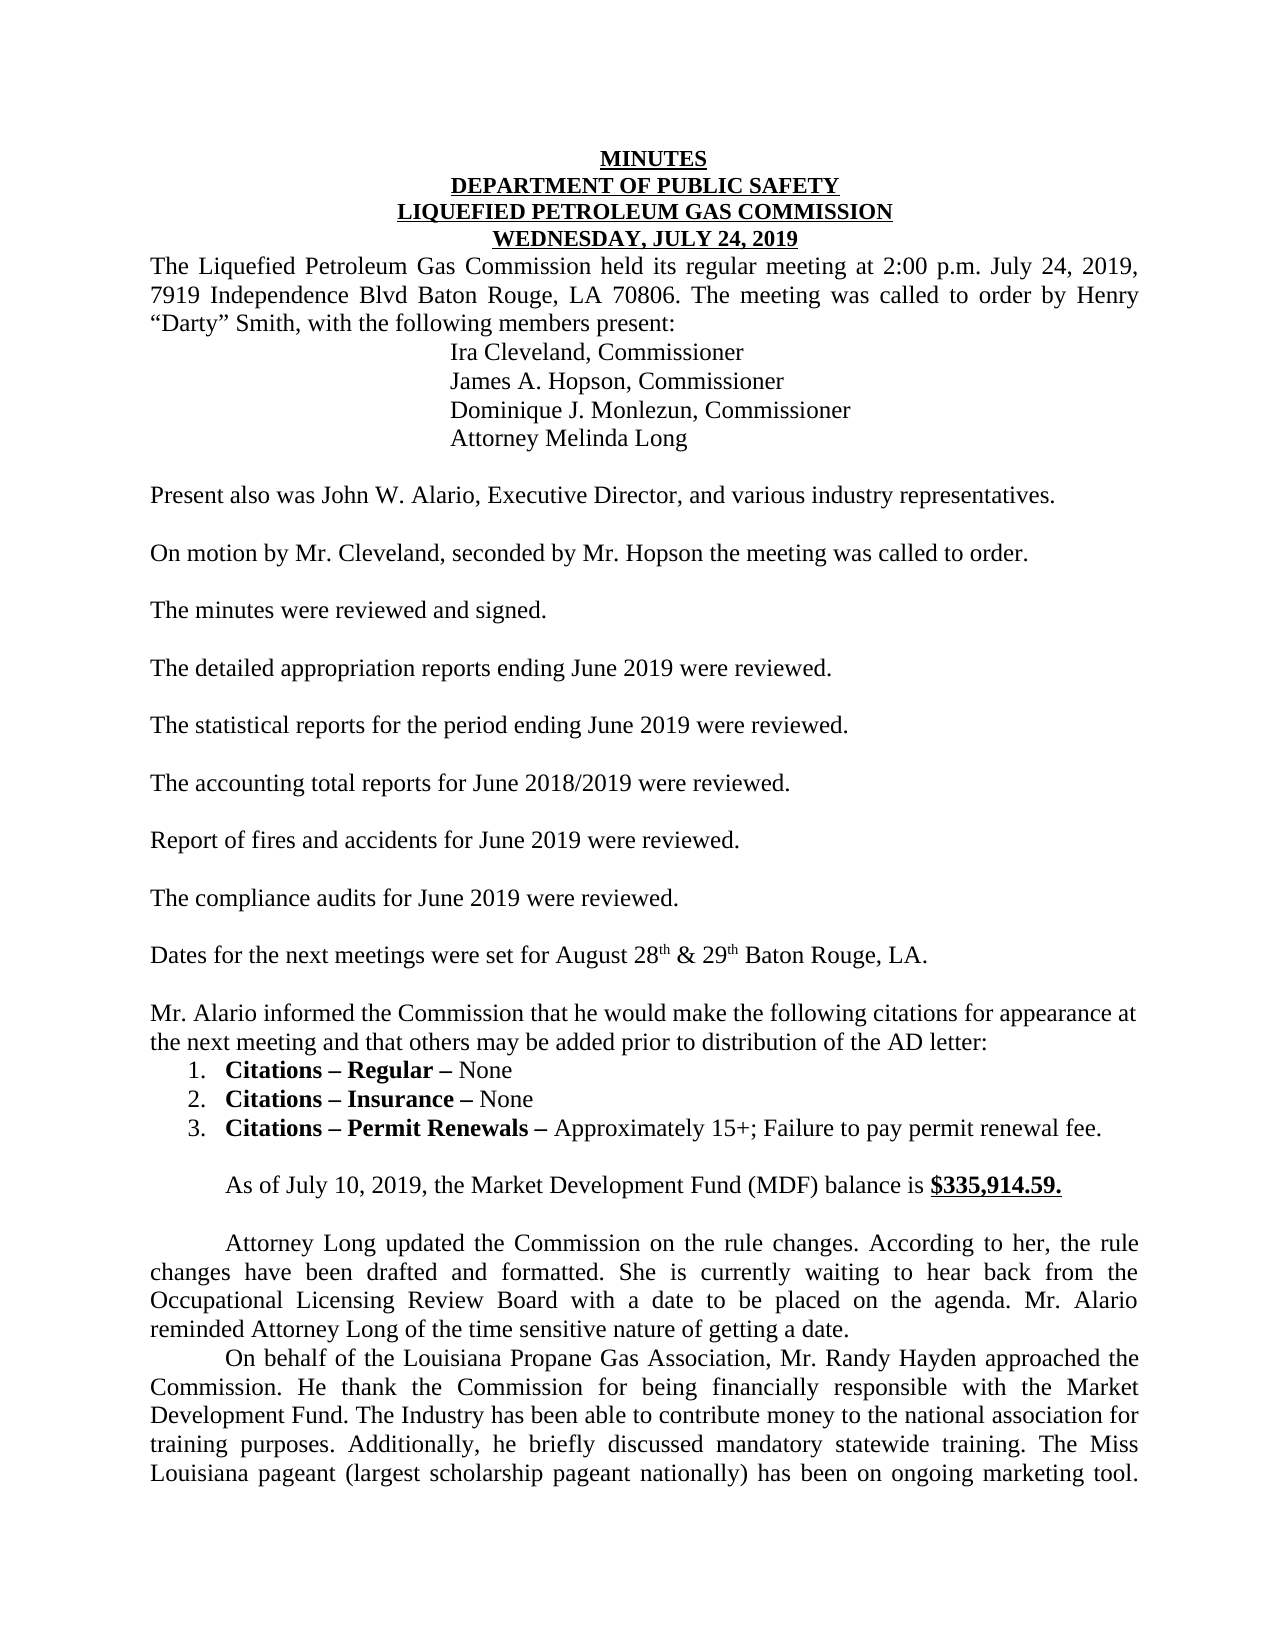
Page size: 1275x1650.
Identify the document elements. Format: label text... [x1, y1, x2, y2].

text MINUTES [525, 146, 1140, 172]
text DEPARTMENT OF PUBLIC SAFETY [150, 172, 1140, 198]
text Ira Cleveland, Commissioner [150, 337, 1140, 366]
text Present also was John W. Alario, Executive Director, and various industry representatives. [150, 481, 1140, 509]
list Citations – Insurance – None [187, 1084, 1140, 1113]
text Dominique J. Monlezun, Commissioner [150, 395, 1140, 423]
text The minutes were reviewed and signed. [150, 596, 1140, 624]
text James A. Hopson, Commissioner [375, 366, 1140, 395]
text The detailed appropriation reports ending June 2019 were reviewed. [150, 653, 1140, 682]
text The statistical reports for the period ending June 2019 were reviewed. [150, 711, 1140, 739]
text On motion by Mr. Cleveland, seconded by Mr. Hopson the meeting was called to order. [150, 538, 1140, 567]
text The accounting total reports for June 2018/2019 were reviewed. [150, 739, 1140, 797]
text WEDNESDAY, JULY 24, 2019 [150, 224, 1140, 251]
text LIQUEFIED PETROLEUM GAS COMMISSION [150, 198, 1140, 224]
list Citations – Permit Renewals – Approximately 15+; Failure to pay permit renewal fee. [187, 1113, 1140, 1142]
text Attorney Melinda Long [150, 423, 1140, 452]
text Report of fires and accidents for June 2019 were reviewed. [150, 826, 1140, 854]
text As of July 10, 2019, the Market Development Fund (MDF) balance is $335,914.59. [225, 1171, 1140, 1199]
text Attorney Long updated the Commission on the rule changes. According to her, the rule changes have been drafted and formatted. She is currently waiting to hear back from the Occupational Licensing Review Board with a date to be placed on the agenda. Mr. Alario reminded Attorney Long of the time sensitive nature of getting a date. [150, 1228, 1140, 1343]
text Mr. Alario informed the Commission that he would make the following citations for appearance at the next meeting and that others may be added prior to distribution of the AD letter: [150, 998, 1140, 1056]
text Dates for the next meetings were set for August 28th & 29th Baton Rouge, LA. [150, 941, 1140, 969]
list Citations – Regular – None [187, 1056, 1140, 1084]
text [150, 1343, 1140, 1487]
text The compliance audits for June 2019 were reviewed. [150, 883, 1140, 912]
text The Liquefied Petroleum Gas Commission held its regular meeting at 2:00 p.m. July 24, 2019, 7919 Independence Blvd Baton Rouge, LA 70806. The meeting was called to order by Henry “Darty” Smith, with the following members present: [150, 251, 1140, 337]
